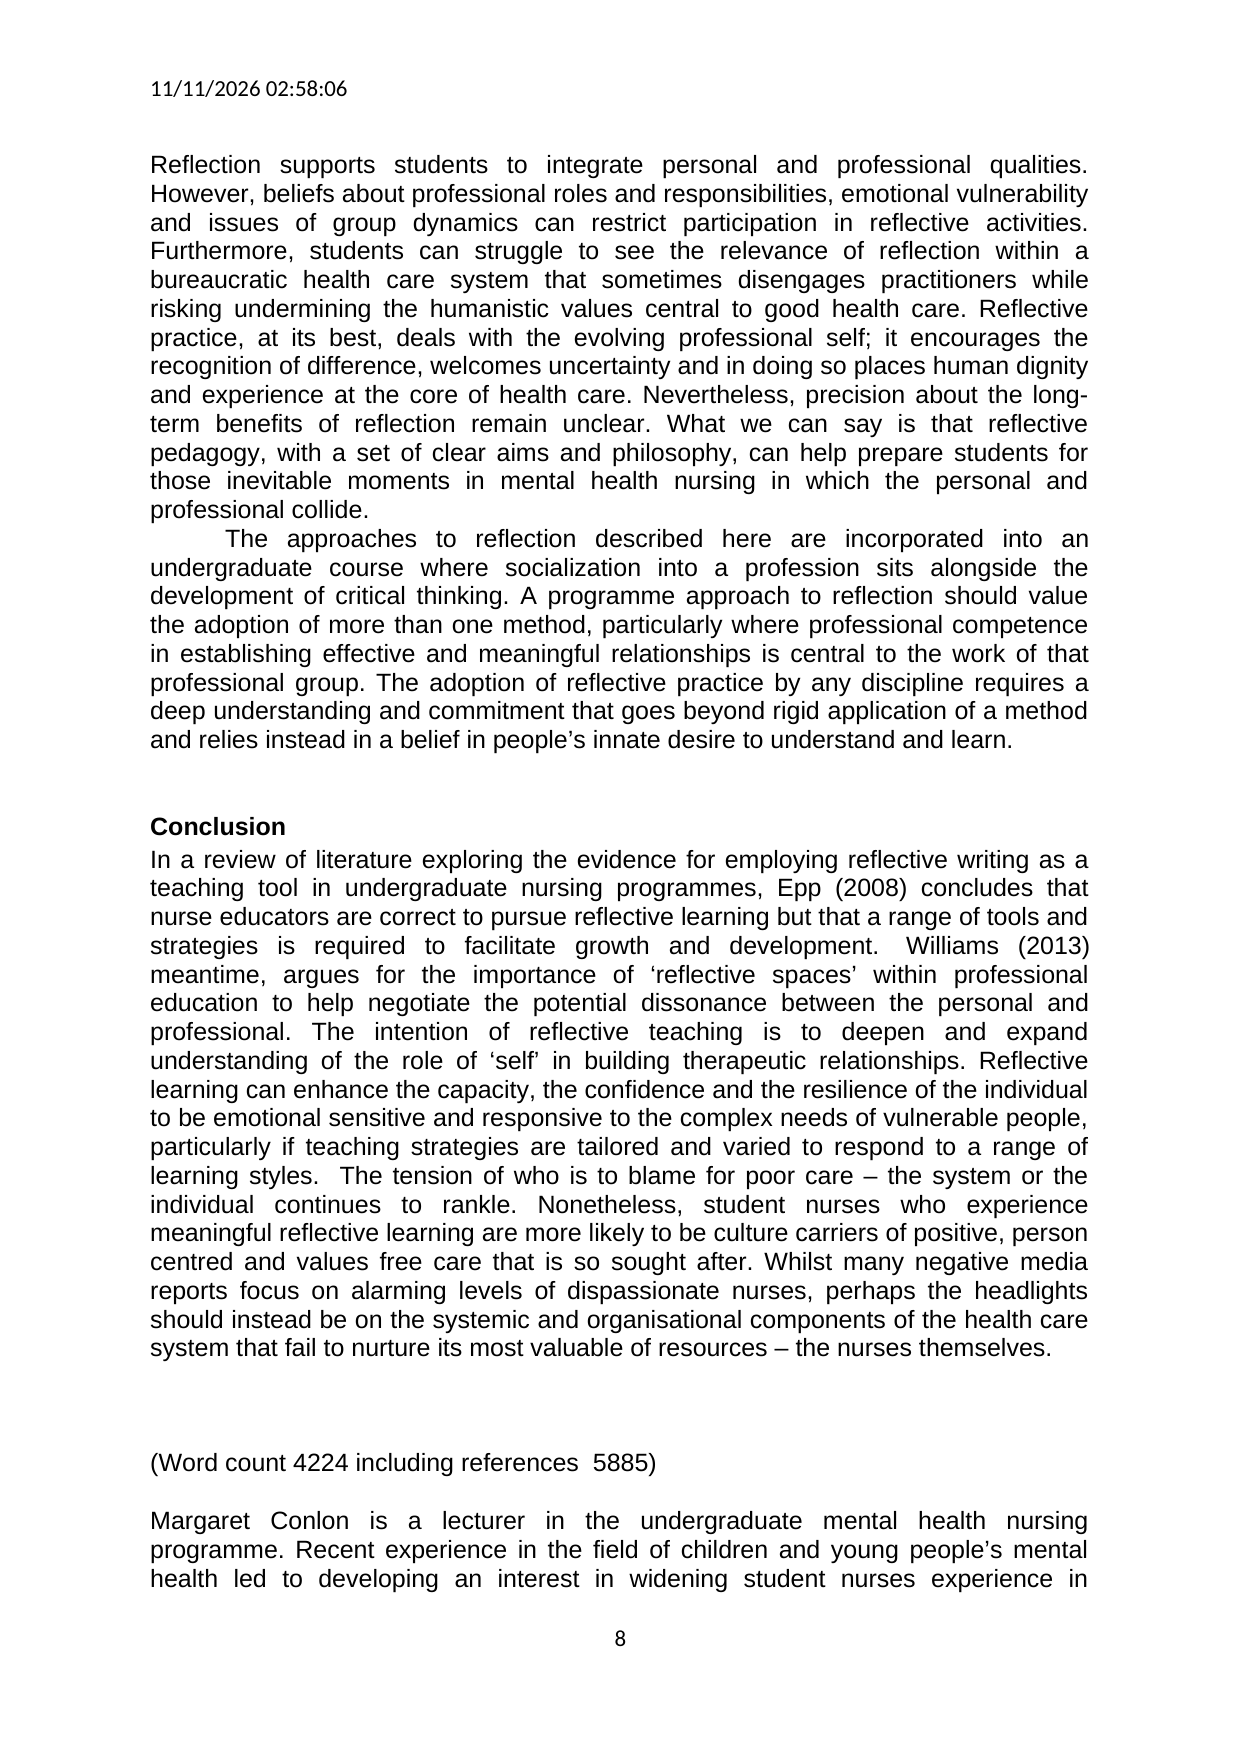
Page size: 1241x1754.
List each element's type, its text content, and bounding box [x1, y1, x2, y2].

text In a review of literature exploring the evidence for employing reflective writing as a teaching tool in undergraduate nursing programmes, Epp (2008) concludes that nurse educators are correct to pursue reflective learning but that a range of tools and strategies is required to facilitate growth and development. Williams (2013) meantime, argues for the importance of ‘reflective spaces’ within professional education to help negotiate the potential dissonance between the personal and professional. The intention of reflective teaching is to deepen and expand understanding of the role of ‘self’ in building therapeutic relationships. Reflective learning can enhance the capacity, the confidence and the resilience of the individual to be emotional sensitive and responsive to the complex needs of vulnerable people, particularly if teaching strategies are tailored and varied to respond to a range of learning styles. The tension of who is to blame for poor care – the system or the individual continues to rankle. Nonetheless, student nurses who experience meaningful reflective learning are more likely to be culture carriers of positive, person centred and values free care that is so sought after. Whilst many negative media reports focus on alarming levels of dispassionate nurses, perhaps the headlights should instead be on the systemic and organisational components of the health care system that fail to nurture its most valuable of resources – the nurses themselves. [150, 845, 1090, 1362]
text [150, 1506, 1090, 1593]
text (Word count 4224 including references 5885) [150, 1448, 1090, 1477]
subtitle Conclusion [150, 812, 1090, 840]
text The approaches to reflection described here are incorporated into an undergraduate course where socialization into a profession sits alongside the development of critical thinking. A programme approach to reflection should value the adoption of more than one method, particularly where professional competence in establishing effective and meaningful relationships is central to the work of that professional group. The adoption of reflective practice by any discipline requires a deep understanding and commitment that goes beyond rigid application of a method and relies instead in a belief in people’s innate desire to understand and learn. [150, 524, 1090, 754]
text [150, 150, 1090, 524]
